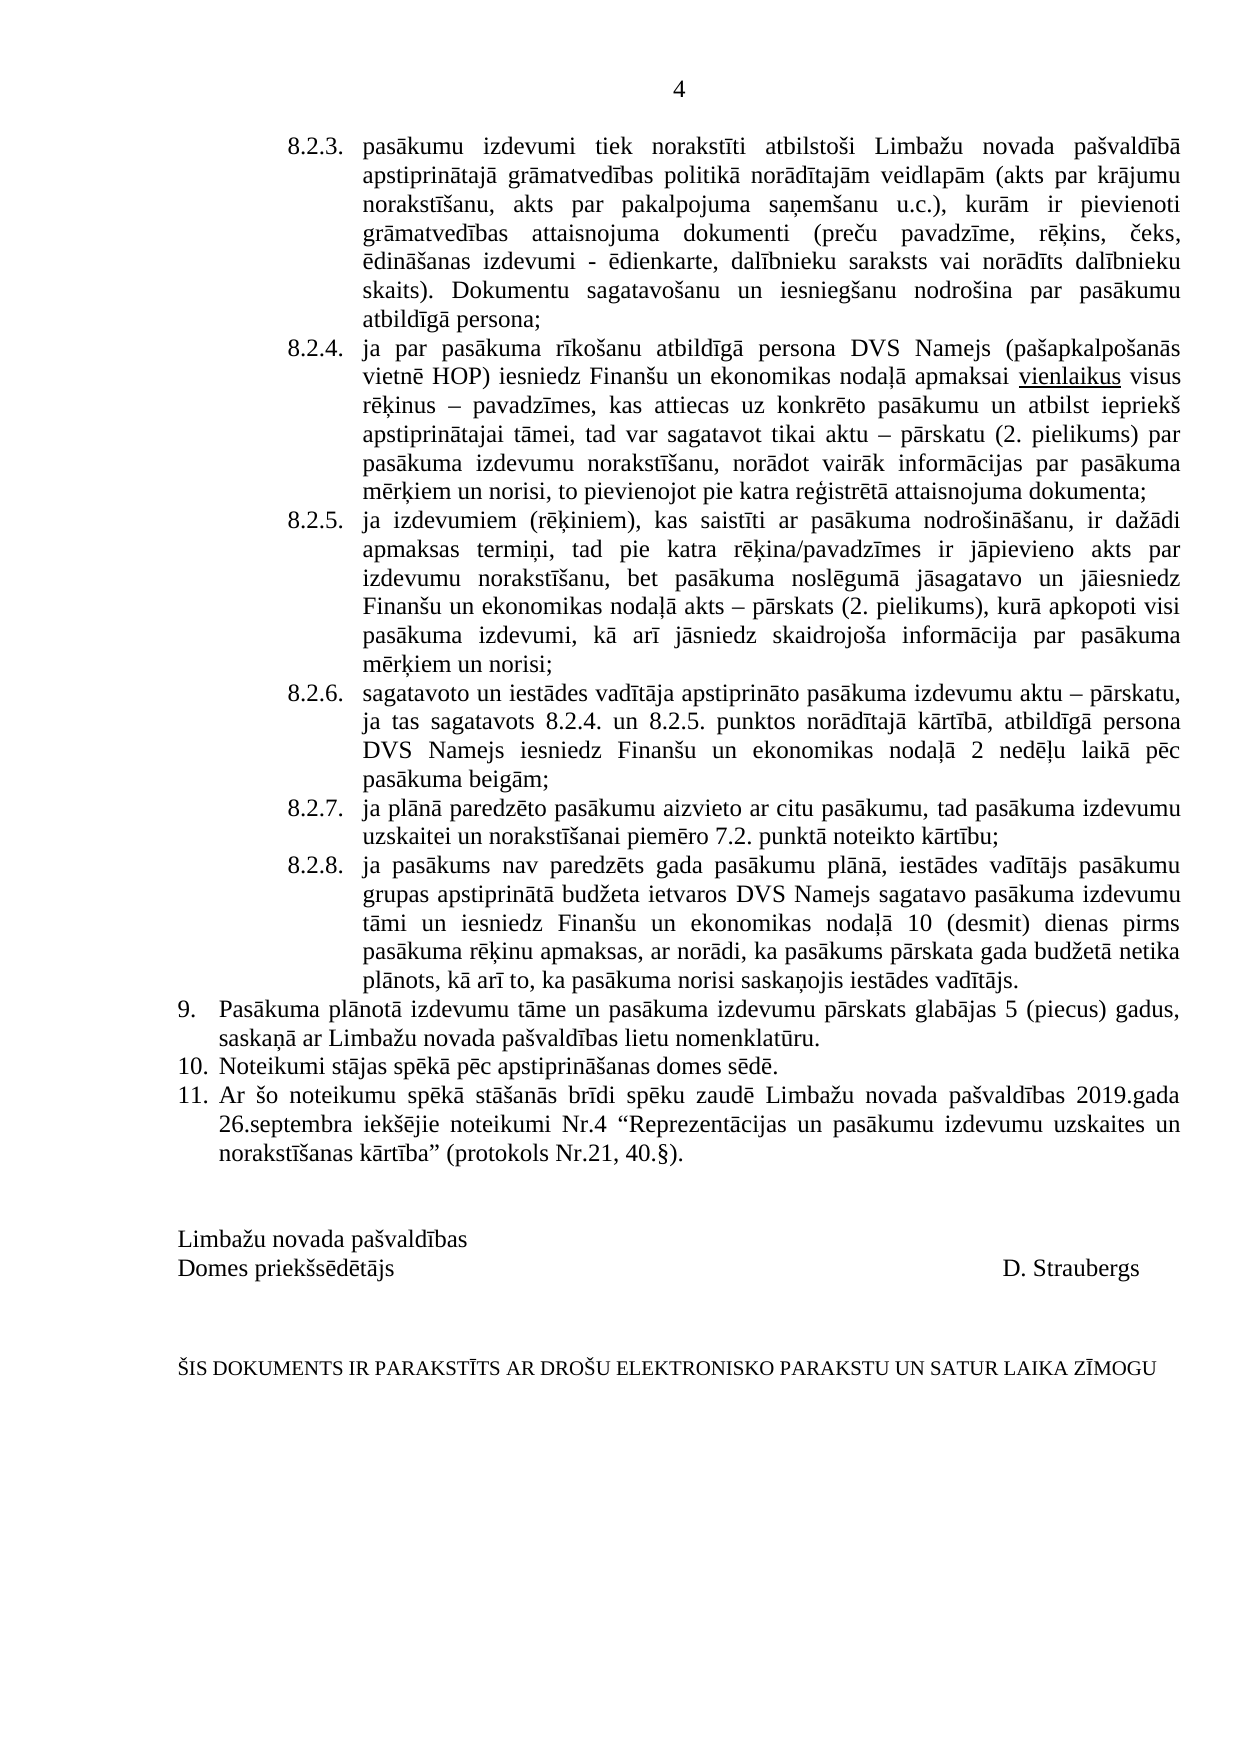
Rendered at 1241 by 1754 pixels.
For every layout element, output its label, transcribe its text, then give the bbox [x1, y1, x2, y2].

list Noteikumi stājas spēkā pēc apstiprināšanas domes sēdē. [177, 1051, 1181, 1080]
text Domes priekšsēdētājs D. Straubergs [177, 1253, 1181, 1281]
list ja par pasākuma rīkošanu atbildīgā persona DVS Namejs (pašapkalpošanās vietnē HOP) iesniedz Finanšu un ekonomikas nodaļā apmaksai vienlaikus visus rēķinus – pavadzīmes, kas attiecas uz konkrēto pasākumu un atbilst iepriekš apstiprinātajai tāmei, tad var sagatavot tikai aktu – pārskatu (2. pielikums) par pasākuma izdevumu norakstīšanu, norādot vairāk informācijas par pasākuma mērķiem un norisi, to pievienojot pie katra reģistrētā attaisnojuma dokumenta; [287, 333, 1181, 505]
list Ar šo noteikumu spēkā stāšanās brīdi spēku zaudē Limbažu novada pašvaldības 2019.gada 26.septembra iekšējie noteikumi Nr.4 “Reprezentācijas un pasākumu izdevumu uzskaites un norakstīšanas kārtība” (protokols Nr.21, 40.§). [177, 1080, 1181, 1166]
list ja pasākums nav paredzēts gada pasākumu plānā, iestādes vadītājs pasākumu grupas apstiprinātā budžeta ietvaros DVS Namejs sagatavo pasākuma izdevumu tāmi un iesniedz Finanšu un ekonomikas nodaļā 10 (desmit) dienas pirms pasākuma rēķinu apmaksas, ar norādi, ka pasākums pārskata gada budžetā netika plānots, kā arī to, ka pasākuma norisi saskaņojis iestādes vadītājs. [287, 850, 1181, 994]
list ja plānā paredzēto pasākumu aizvieto ar citu pasākumu, tad pasākuma izdevumu uzskaitei un norakstīšanai piemēro 7.2. punktā noteikto kārtību; [287, 793, 1181, 850]
list ja izdevumiem (rēķiniem), kas saistīti ar pasākuma nodrošināšanu, ir dažādi apmaksas termiņi, tad pie katra rēķina/pavadzīmes ir jāpievieno akts par izdevumu norakstīšanu, bet pasākuma noslēgumā jāsagatavo un jāiesniedz Finanšu un ekonomikas nodaļā akts – pārskats (2. pielikums), kurā apkopoti visi pasākuma izdevumi, kā arī jāsniedz skaidrojoša informācija par pasākuma mērķiem un norisi; [287, 505, 1181, 678]
list sagatavoto un iestādes vadītāja apstiprināto pasākuma izdevumu aktu – pārskatu, ja tas sagatavots 8.2.4. un 8.2.5. punktos norādītajā kārtībā, atbildīgā persona DVS Namejs iesniedz Finanšu un ekonomikas nodaļā 2 nedēļu laikā pēc pasākuma beigām; [287, 678, 1181, 793]
list pasākumu izdevumi tiek norakstīti atbilstoši Limbažu novada pašvaldībā apstiprinātajā grāmatvedības politikā norādītajām veidlapām (akts par krājumu norakstīšanu, akts par pakalpojuma saņemšanu u.c.), kurām ir pievienoti grāmatvedības attaisnojuma dokumenti (preču pavadzīme, rēķins, čeks, ēdināšanas izdevumi - ēdienkarte, dalībnieku saraksts vai norādīts dalībnieku skaits). Dokumentu sagatavošanu un iesniegšanu nodrošina par pasākumu atbildīgā persona; [287, 131, 1181, 333]
text Limbažu novada pašvaldības [177, 1224, 1181, 1253]
list Pasākuma plānotā izdevumu tāme un pasākuma izdevumu pārskats glabājas 5 (piecus) gadus, saskaņā ar Limbažu novada pašvaldības lietu nomenklatūru. [177, 994, 1181, 1051]
text ŠIS DOKUMENTS IR PARAKSTĪTS AR DROŠU ELEKTRONISKO PARAKSTU UN SATUR LAIKA ZĪMOGU [177, 1356, 1181, 1380]
